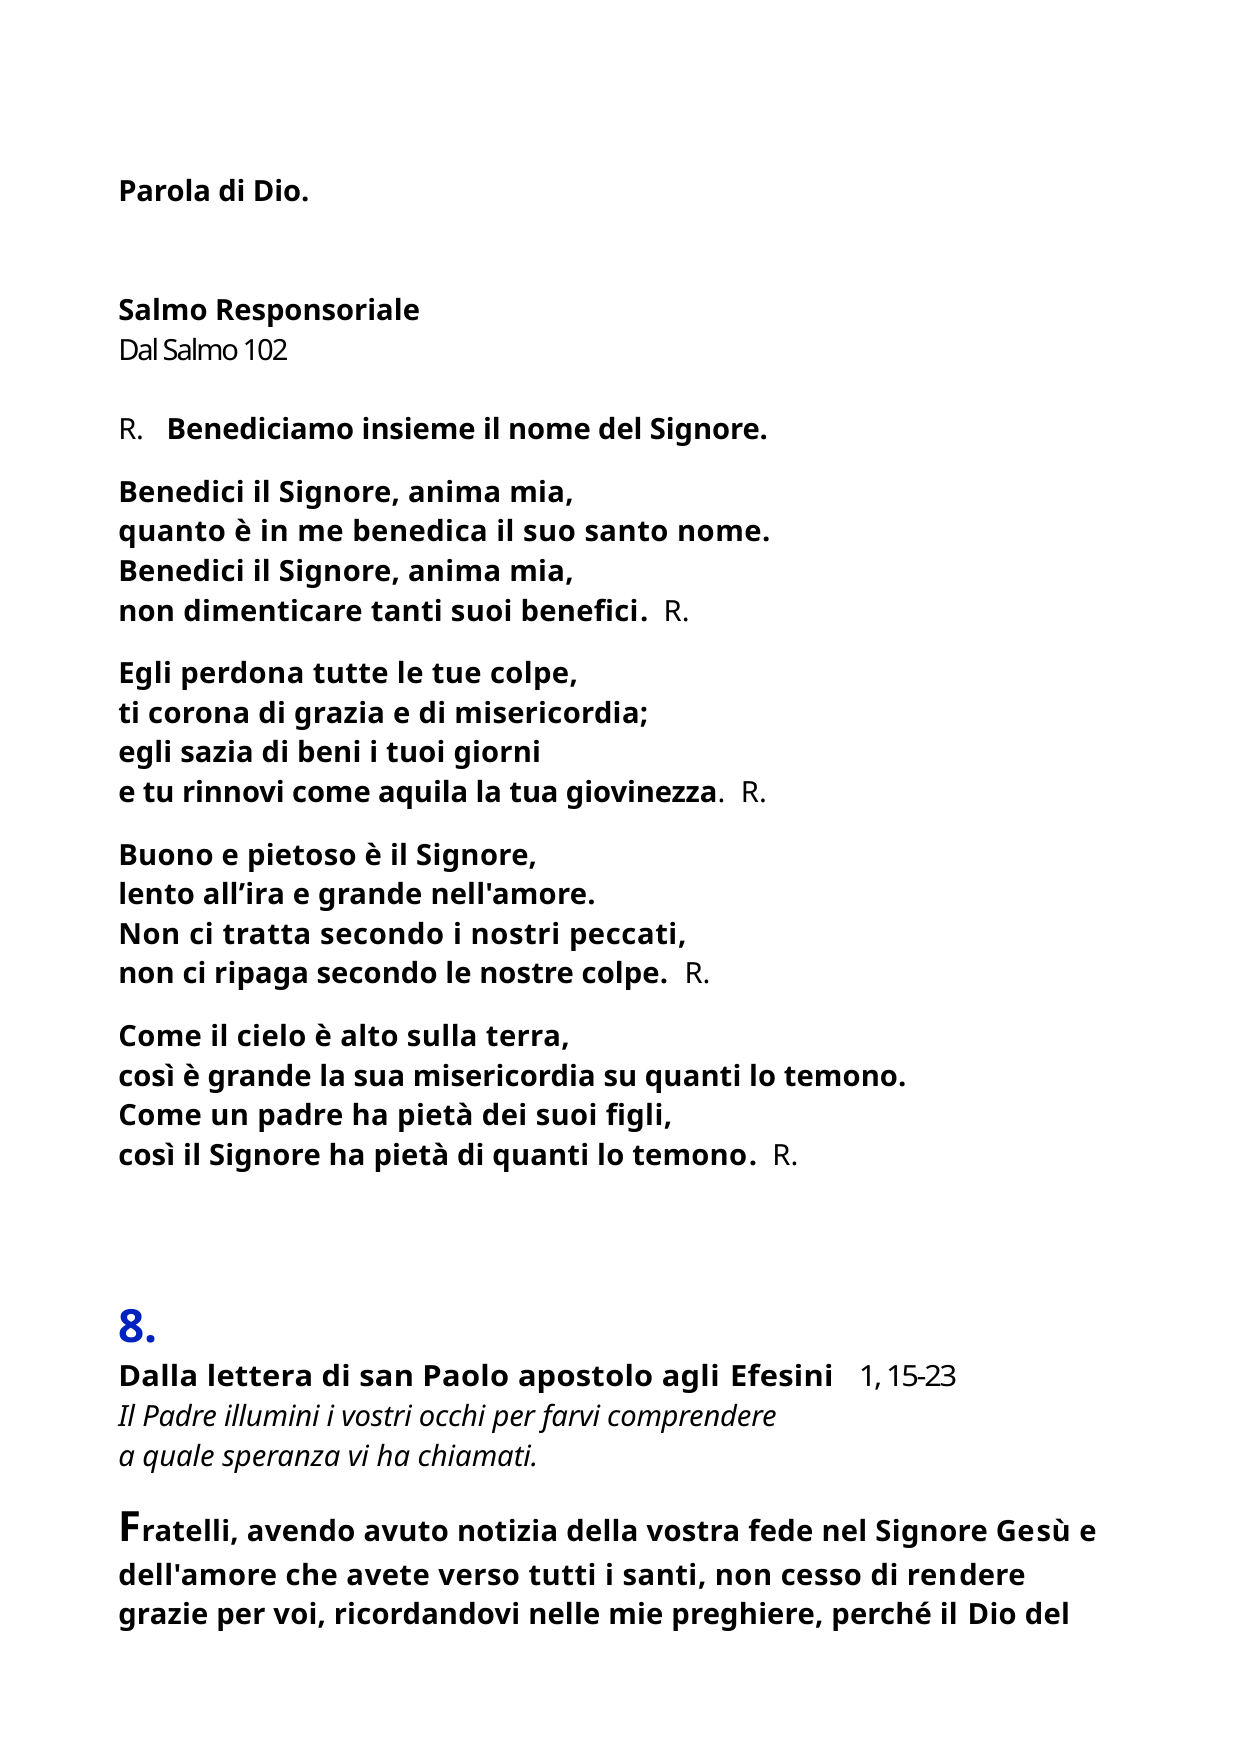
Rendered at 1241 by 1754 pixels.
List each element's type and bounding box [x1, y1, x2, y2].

text [118, 148, 1111, 1355]
text [118, 1355, 1111, 1633]
